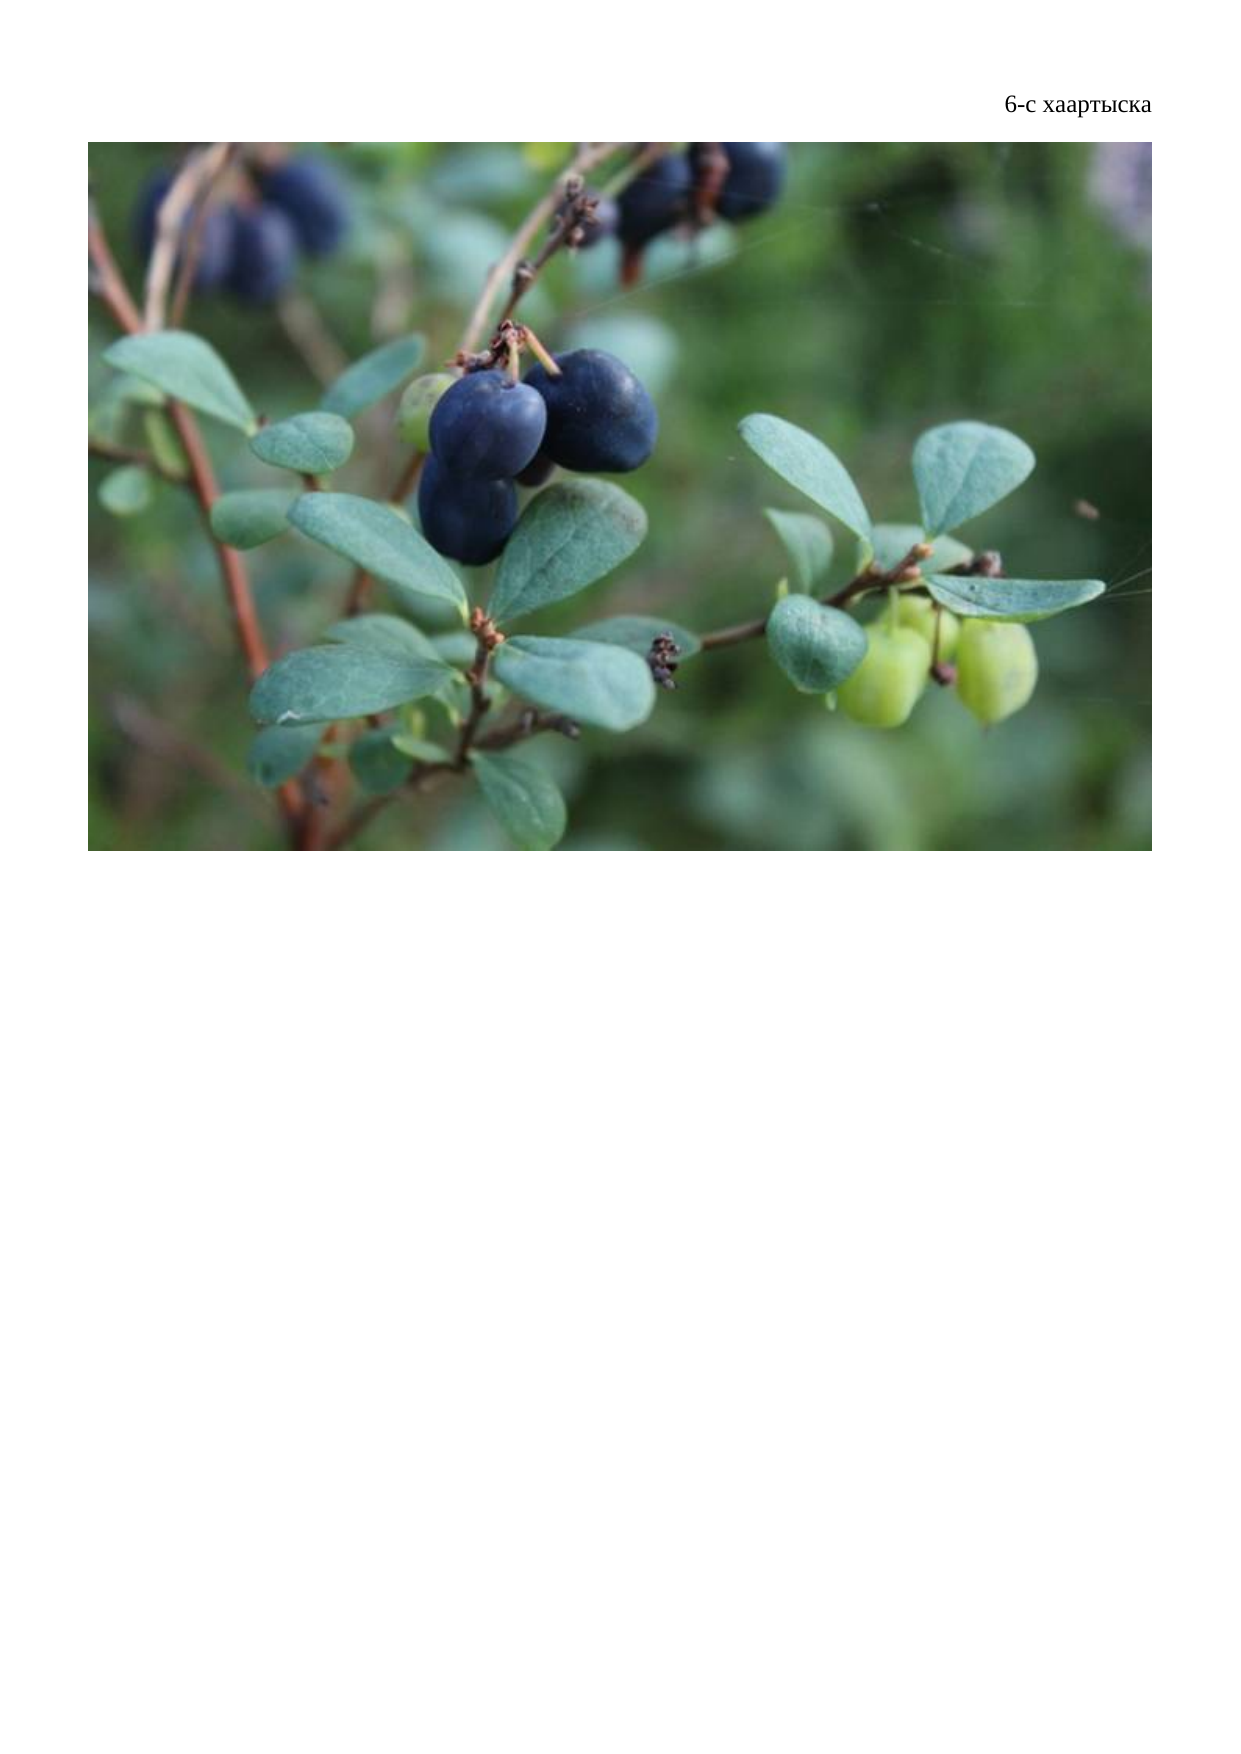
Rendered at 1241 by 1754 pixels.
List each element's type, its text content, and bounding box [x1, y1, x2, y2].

picture [88, 142, 1152, 851]
text 6-с хаартыска [89, 89, 1152, 117]
